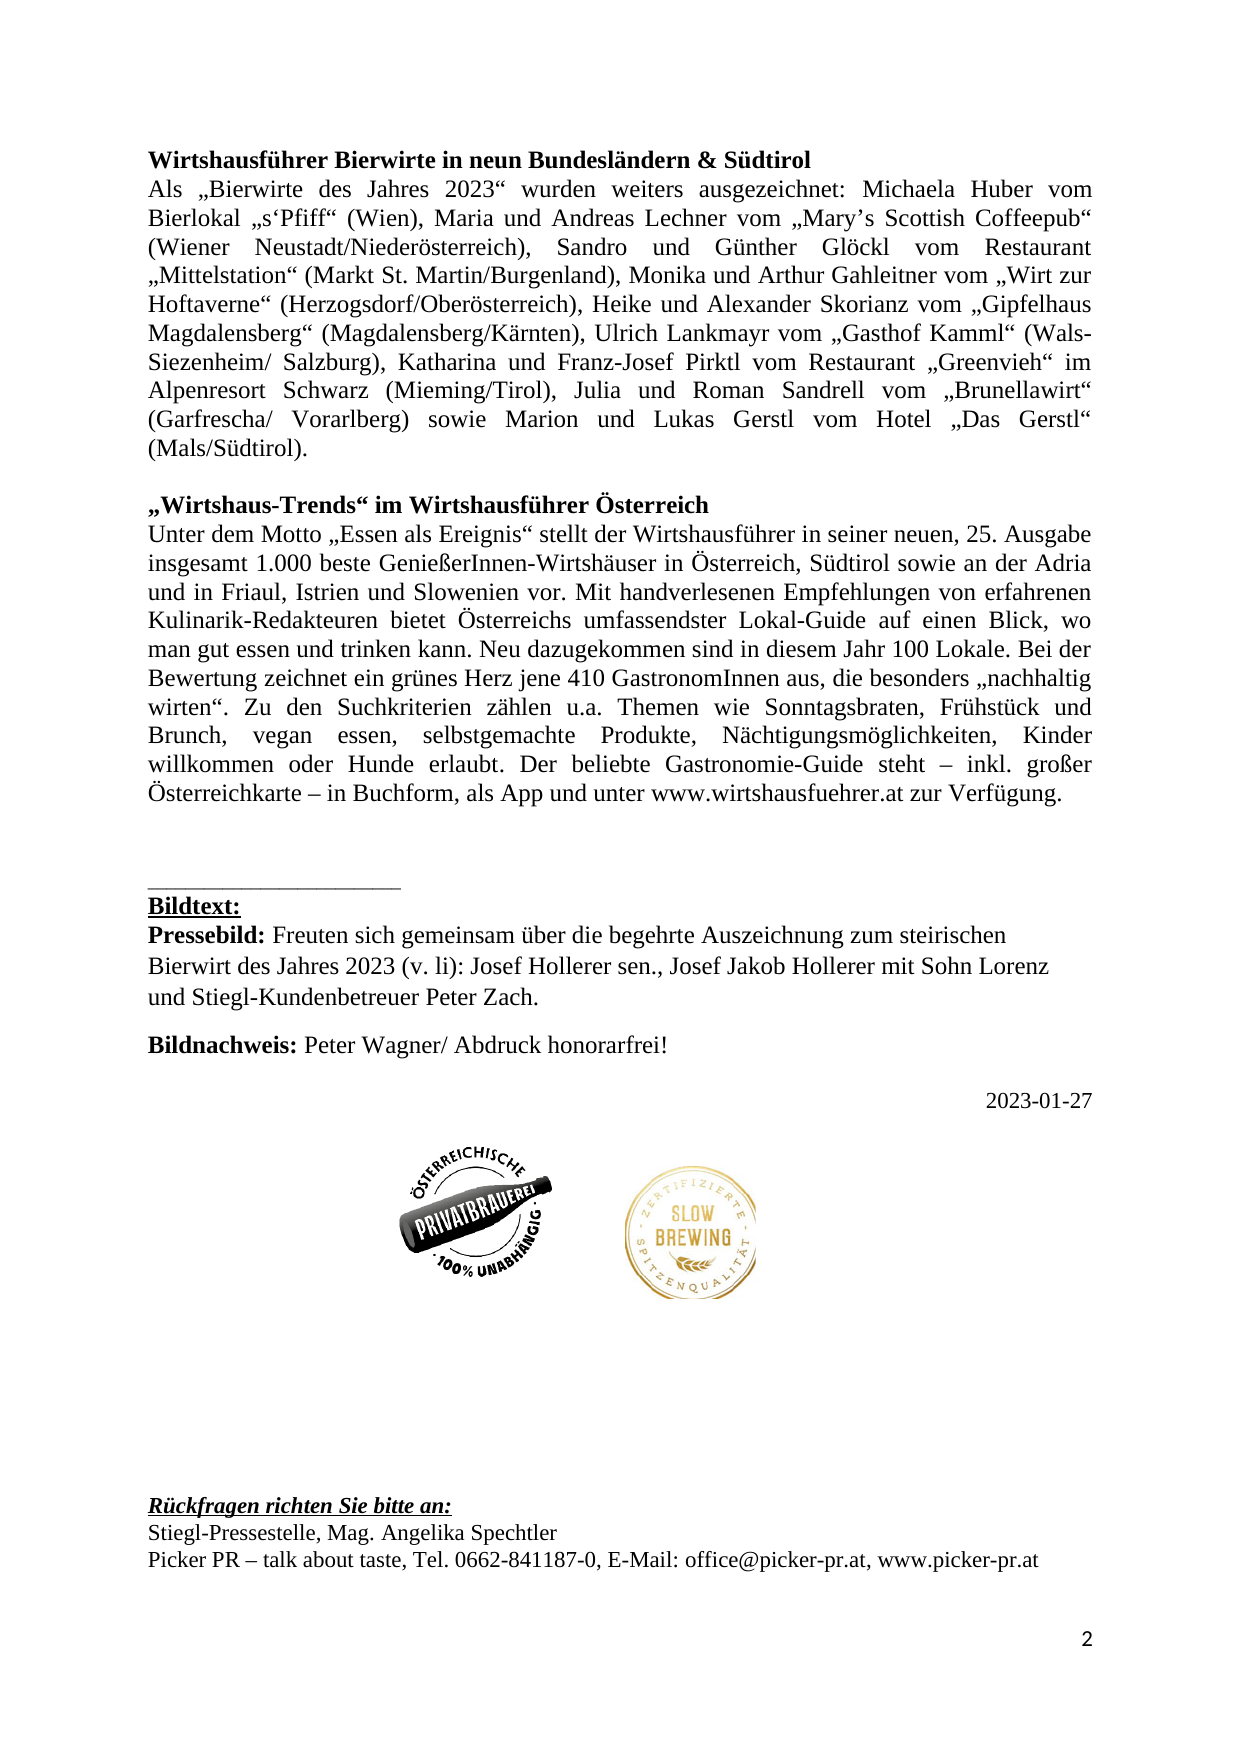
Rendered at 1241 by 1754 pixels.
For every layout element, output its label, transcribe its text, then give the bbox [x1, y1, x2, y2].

text ___________________________ [148, 864, 1092, 891]
text Picker PR – talk about taste, Tel. 0662-841187-0, E-Mail: office@picker-pr.at, www.picker-pr.at [148, 1545, 1092, 1572]
text Als „Bierwirte des Jahres 2023“ wurden weiters ausgezeichnet: Michaela Huber vom Bierlokal „s‘Pfiff“ (Wien), Maria und Andreas Lechner vom „Mary’s Scottish Coffeepub“ (Wiener Neustadt/Niederösterreich), Sandro und Günther Glöckl vom Restaurant „Mittelstation“ (Markt St. Martin/Burgenland), Monika und Arthur Gahleitner vom „Wirt zur Hoftaverne“ (Herzogsdorf/Oberösterreich), Heike und Alexander Skorianz vom „Gipfelhaus Magdalensberg“ (Magdalensberg/Kärnten), Ulrich Lankmayr vom „Gasthof Kamml“ (Wals-Siezenheim/ Salzburg), Katharina und Franz-Josef Pirktl vom Restaurant „Greenvieh“ im Alpenresort Schwarz (Mieming/Tirol), Julia und Roman Sandrell vom „Brunellawirt“ (Garfrescha/ Vorarlberg) sowie Marion und Lukas Gerstl vom Hotel „Das Gerstl“ (Mals/Südtirol). [148, 174, 1092, 462]
text 2023-01-27 [148, 1087, 1092, 1113]
text Bildtext: [148, 891, 1092, 920]
text Pressebild: Freuten sich gemeinsam über die begehrte Auszeichnung zum steirischen Bierwirt des Jahres 2023 (v. li): Josef Hollerer sen., Josef Jakob Hollerer mit Sohn Lorenz und Stiegl-Kundenbetreuer Peter Zach. [148, 920, 1092, 1011]
text Unter dem Motto „Essen als Ereignis“ stellt der Wirtshausführer in seiner neuen, 25. Ausgabe insgesamt 1.000 beste GenießerInnen-Wirtshäuser in Österreich, Südtirol sowie an der Adria und in Friaul, Istrien und Slowenien vor. Mit handverlesenen Empfehlungen von erfahrenen Kulinarik-Redakteuren bietet Österreichs umfassendster Lokal-Guide auf einen Blick, wo man gut essen und trinken kann. Neu dazugekommen sind in diesem Jahr 100 Lokale. Bei der Bewertung zeichnet ein grünes Herz jene 410 GastronomInnen aus, die besonders „nachhaltig wirten“. Zu den Suchkriterien zählen u.a. Themen wie Sonntagsbraten, Frühstück und Brunch, vegan essen, selbstgemachte Produkte, Nächtigungsmöglichkeiten, Kinder willkommen oder Hunde erlaubt. Der beliebte Gastronomie-Guide steht – inkl. großer Österreichkarte – in Buchform, als App und unter www.wirtshausfuehrer.at zur Verfügung. [148, 519, 1092, 807]
text Stiegl-Pressestelle, Mag. Angelika Spechtler [148, 1518, 1092, 1545]
picture [624, 1166, 756, 1298]
picture [391, 1139, 553, 1289]
text Rückfragen richten Sie bitte an: [148, 1491, 1092, 1518]
text „Wirtshaus-Trends“ im Wirtshausführer Österreich [148, 490, 1092, 519]
text Bildnachweis: Peter Wagner/ Abdruck honorarfrei! [148, 1030, 1092, 1058]
text Wirtshausführer Bierwirte in neun Bundesländern & Südtirol [148, 145, 1092, 174]
